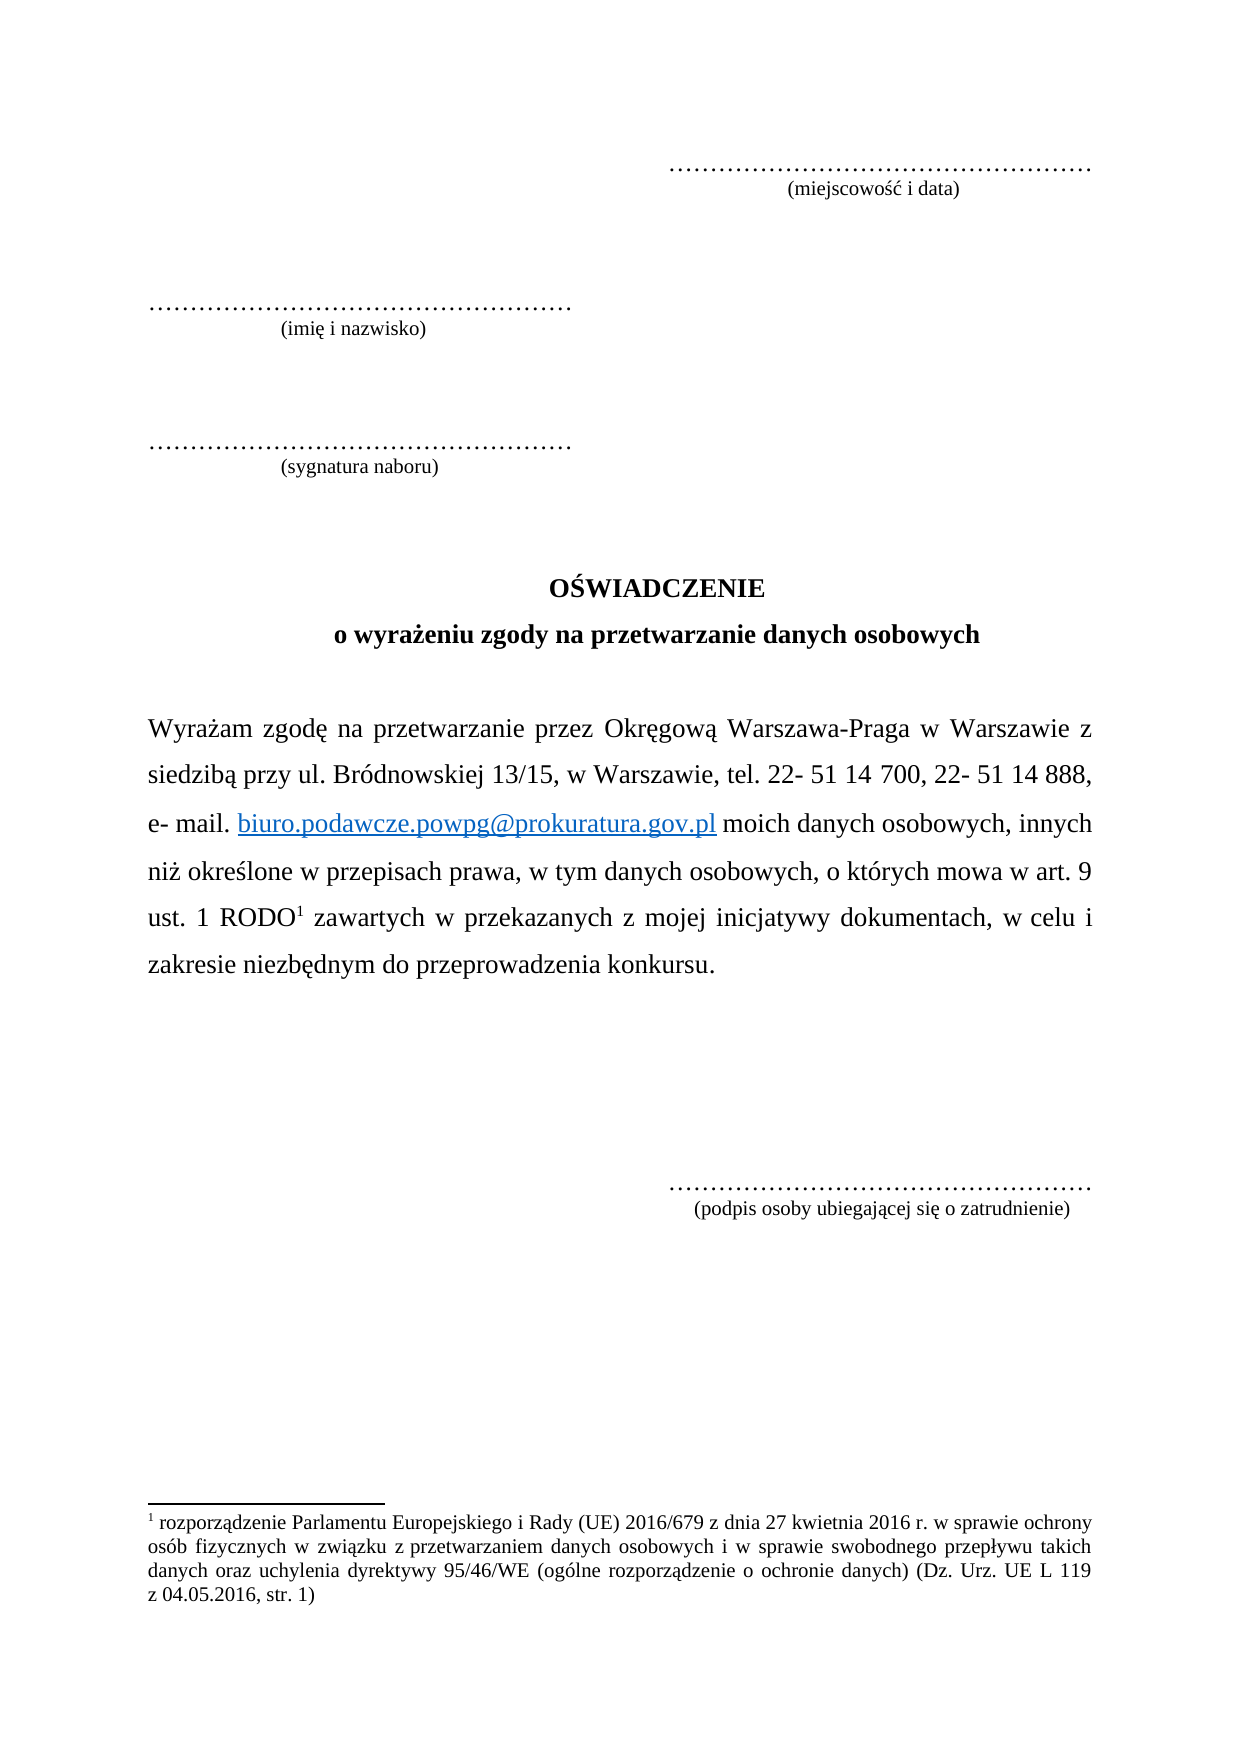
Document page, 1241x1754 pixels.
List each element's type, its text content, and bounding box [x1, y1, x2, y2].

text …………………………………………… [148, 1167, 1093, 1196]
text …………………………………………… [148, 426, 1093, 454]
text (podpis osoby ubiegającej się o zatrudnienie) [694, 1196, 1078, 1220]
text (sygnatura naboru) [281, 454, 960, 478]
text o wyrażeniu zgody na przetwarzanie danych osobowych [148, 618, 1093, 650]
text OŚWIADCZENIE [148, 572, 1093, 603]
text Wyrażam zgodę na przetwarzanie przez Okręgową Warszawa-Praga w Warszawie z siedzibą przy ul. Bródnowskiej 13/15, w Warszawie, tel. 22- 51 14 700, 22- 51 14 888, e- mail. biuro.podawcze.powpg@prokuratura.gov.pl moich danych osobowych, innych niż określone w przepisach prawa, w tym danych osobowych, o których mowa w art. 9 ust. 1 RODO zawartych w przekazanych z mojej inicjatywy dokumentach, w celu i zakresie niezbędnym do przeprowadzenia konkursu. [148, 712, 1093, 979]
text …………………………………………… [148, 287, 1093, 315]
text …………………………………………… [148, 148, 1093, 176]
text (imię i nazwisko) [281, 315, 960, 339]
text (miejscowość i data) [148, 176, 960, 200]
